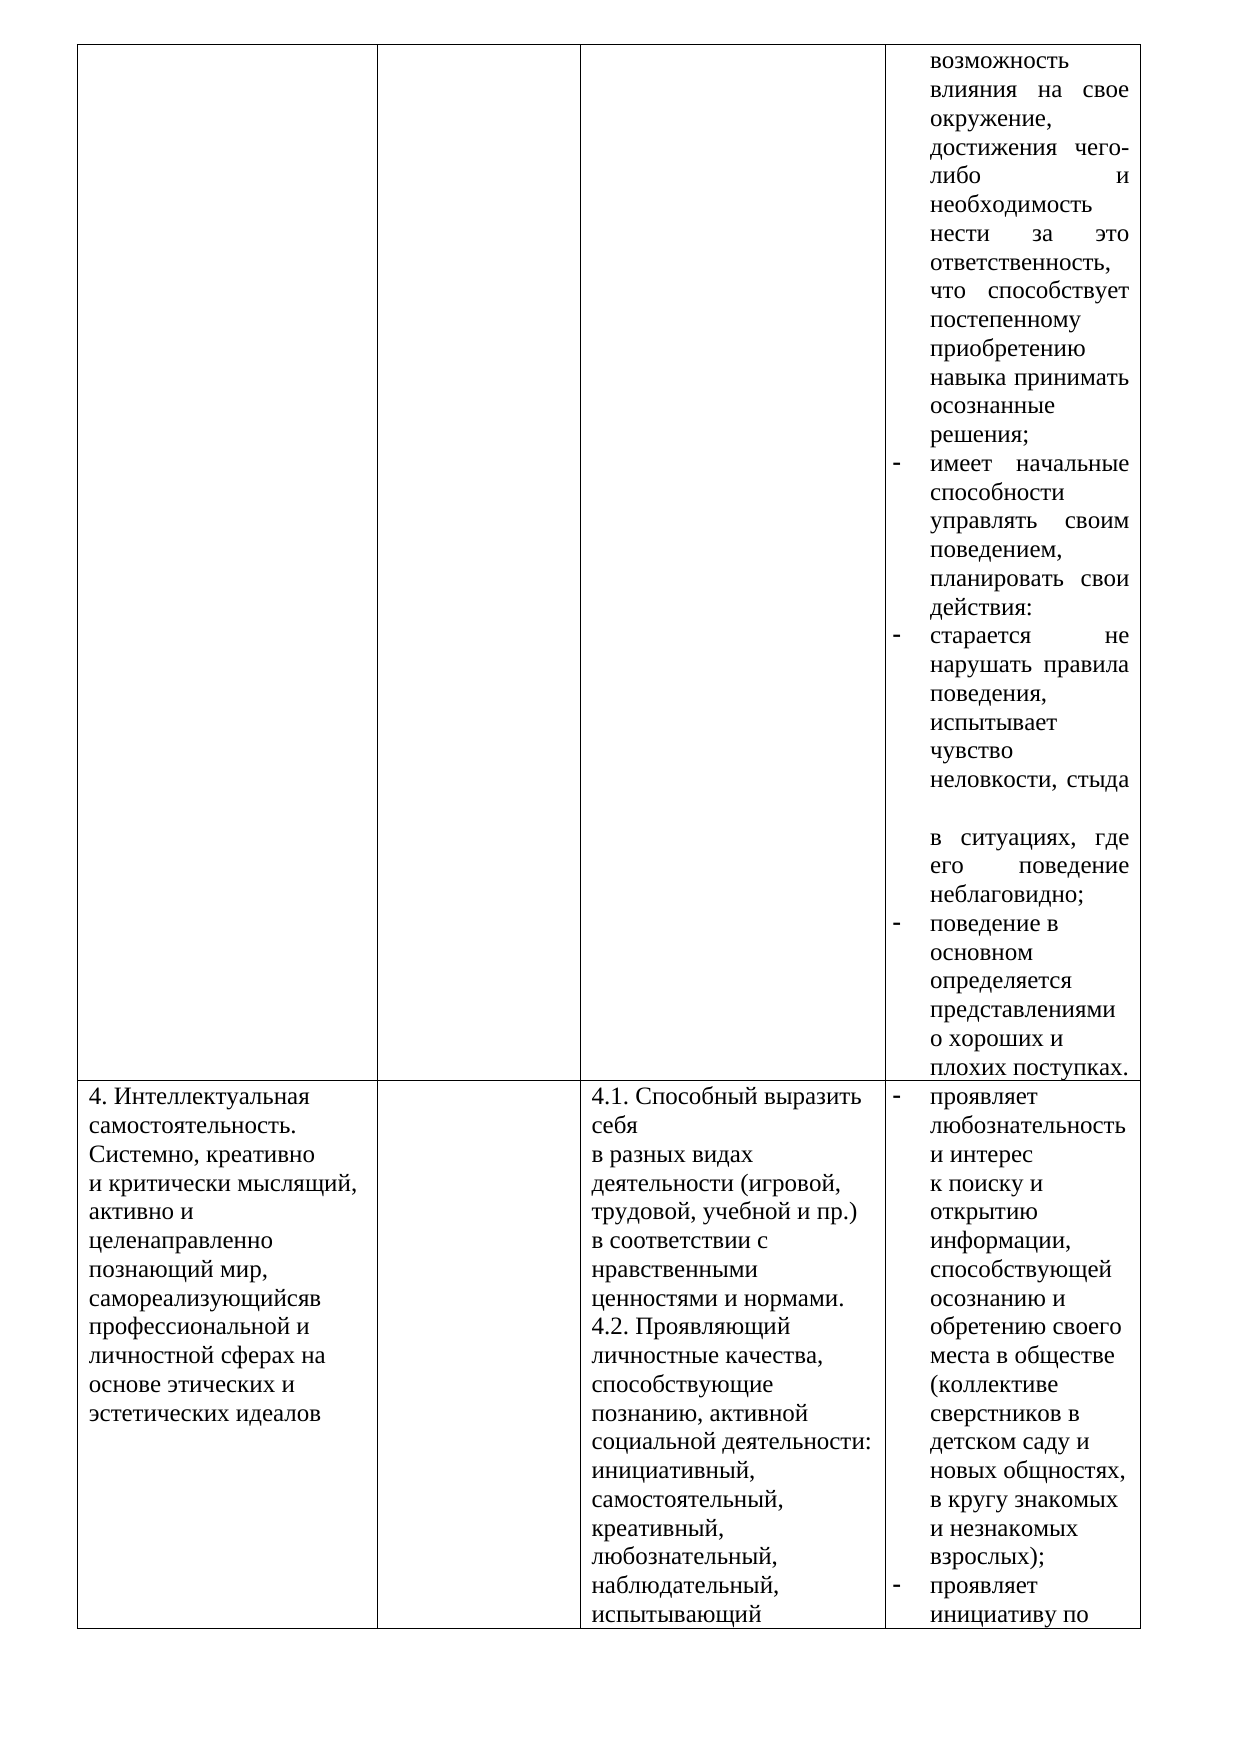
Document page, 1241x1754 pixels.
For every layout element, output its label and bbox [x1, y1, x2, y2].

table_cell [378, 1081, 580, 1628]
table_cell [581, 45, 885, 1080]
table_cell [78, 45, 377, 1080]
table_cell [886, 45, 1140, 1080]
table_cell [886, 1081, 1140, 1628]
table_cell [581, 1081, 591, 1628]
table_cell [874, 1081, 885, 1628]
table_cell [378, 45, 580, 1080]
table_cell [78, 1081, 377, 1628]
